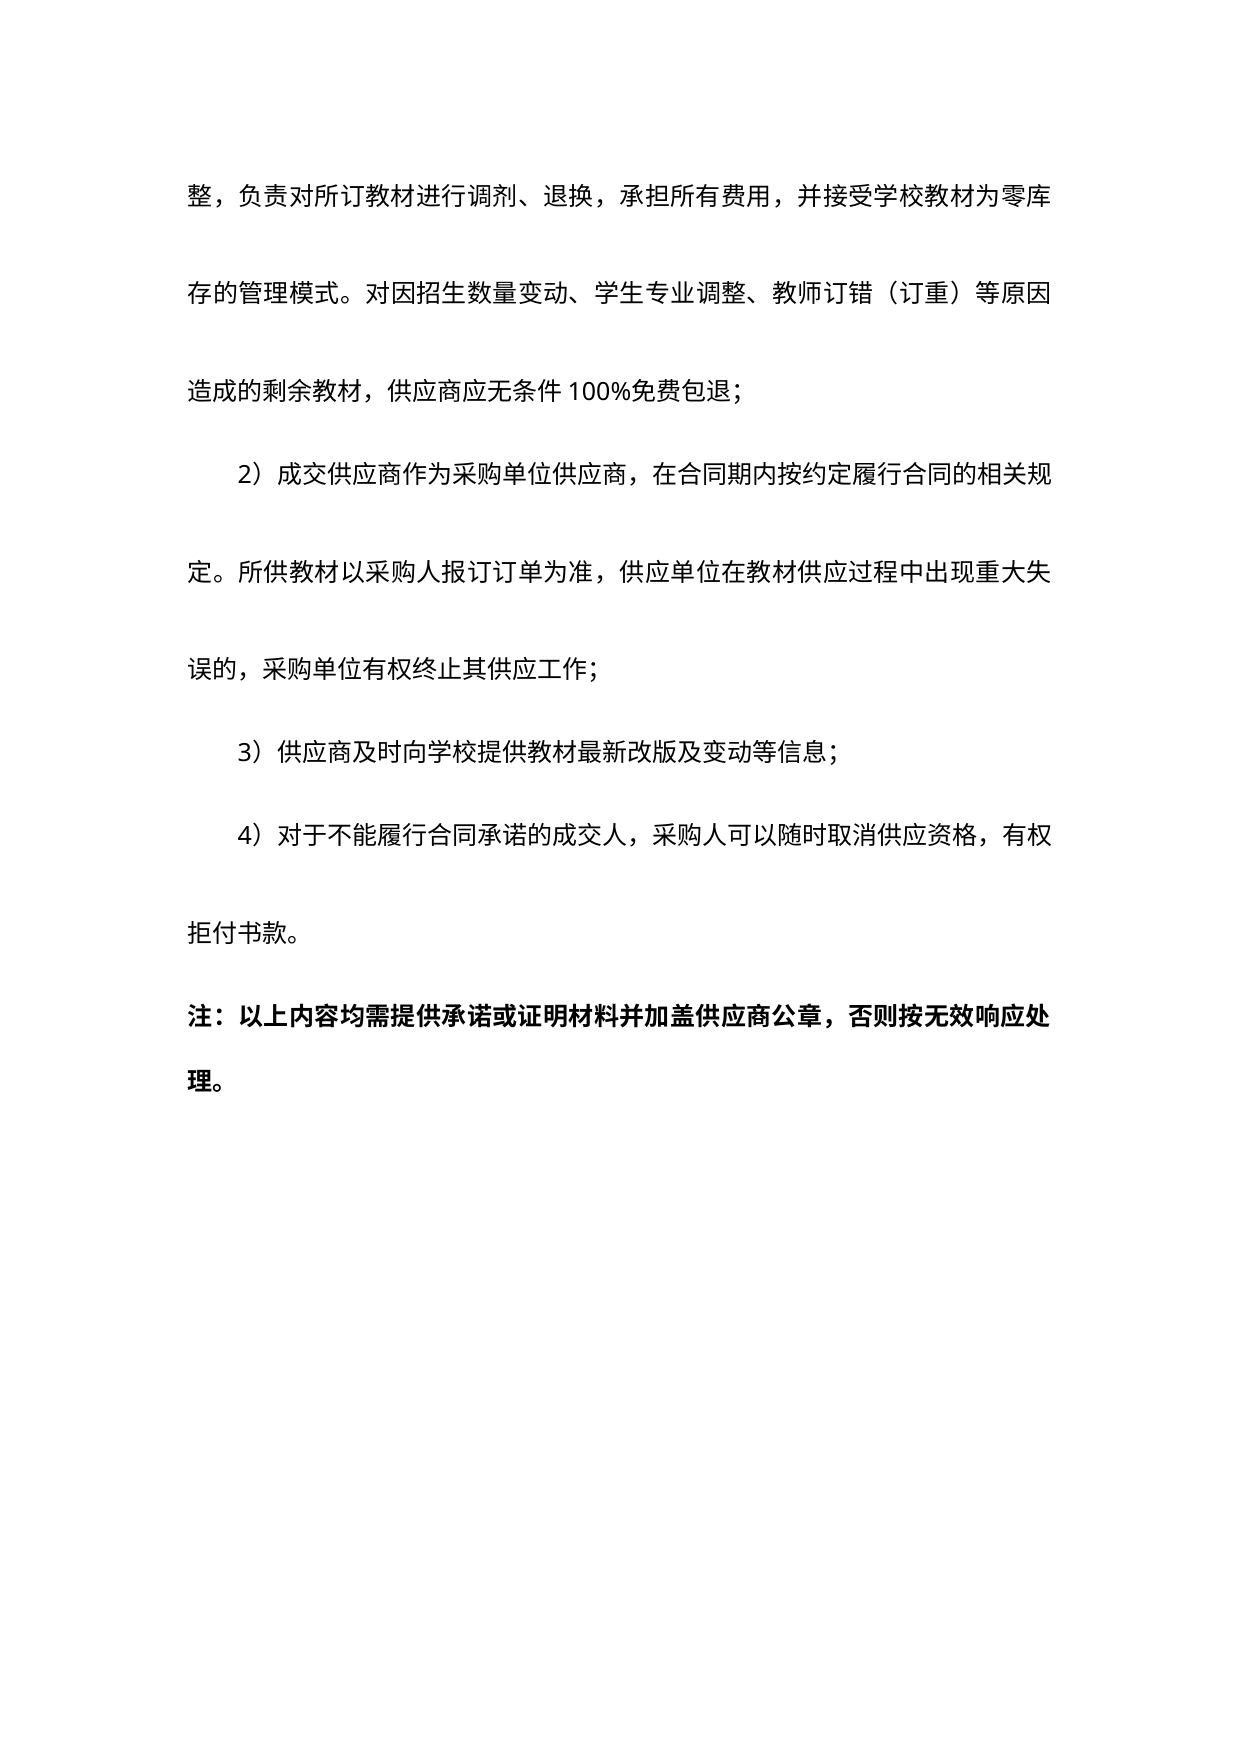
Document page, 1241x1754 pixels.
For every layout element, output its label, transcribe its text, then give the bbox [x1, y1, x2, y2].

text 4）对于不能履行合同承诺的成交人，采购人可以随时取消供应资格，有权拒付书款。 [187, 801, 1053, 964]
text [187, 162, 1053, 422]
text 3）供应商及时向学校提供教材最新改版及变动等信息； [187, 718, 1053, 783]
text 注：以上内容均需提供承诺或证明材料并加盖供应商公章，否则按无效响应处理。 [187, 982, 1053, 1112]
text 2）成交供应商作为采购单位供应商，在合同期内按约定履行合同的相关规定。所供教材以采购人报订订单为准，供应单位在教材供应过程中出现重大失误的，采购单位有权终止其供应工作； [187, 440, 1053, 700]
